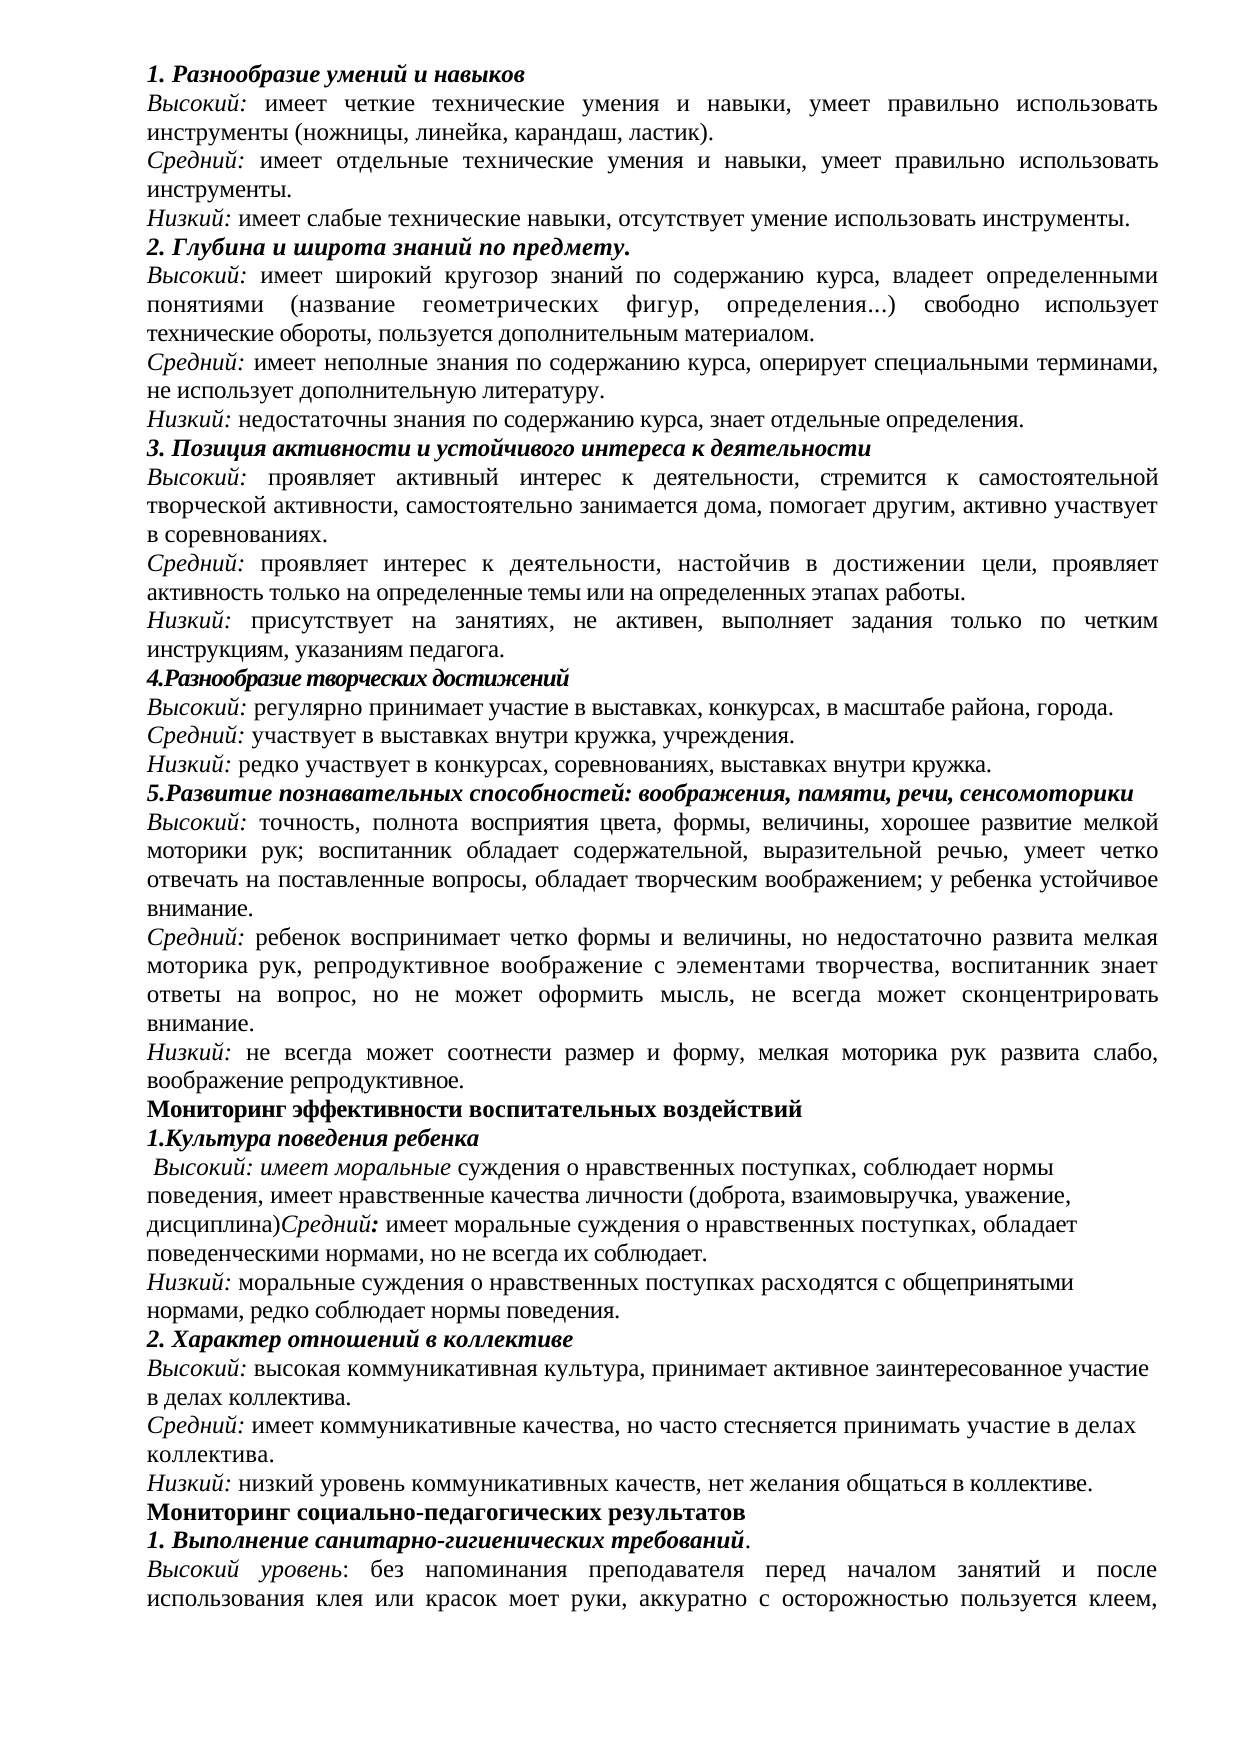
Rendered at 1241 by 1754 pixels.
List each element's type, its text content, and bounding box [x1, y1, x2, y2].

text Низкий: не всегда может соотнести размер и форму, мелкая моторика рук развита слабо, воображение репродуктивное. [147, 1037, 1158, 1094]
text Средний: ребенок воспринимает четко формы и величины, но недостаточно развита мелкая моторика рук, репродуктивное воображение с элементами творчества, воспитанник знает ответы на вопрос, но не может оформить мысль, не всегда может сконцентрировать внимание. [147, 922, 1158, 1037]
text 1. Разнообразие умений и навыков [147, 59, 1158, 88]
text Низкий: редко участвует в конкурсах, соревнованиях, выставках внутри кружка. [147, 749, 1158, 778]
text Низкий: присутствует на занятиях, не активен, выполняет задания только по четким инструкциям, указаниям педагога. [147, 605, 1158, 663]
text Высокий: имеет широкий кругозор знаний по содержанию курса, владеет определенными понятиями (название геометрических фигур, определения...) свободно использует технические обороты, пользуется дополнительным материалом. [147, 260, 1158, 347]
text 2. Глубина и широта знаний по предмету. [147, 232, 1158, 260]
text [147, 1554, 1158, 1612]
text Низкий: имеет слабые технические навыки, отсутствует умение использовать инструменты. [147, 203, 1158, 232]
text Высокий: имеет моральные суждения о нравственных поступках, соблюдает нормы поведения, имеет нравственные качества личности (доброта, взаимовыручка, уважение, дисциплина)Средний: имеет моральные суждения о нравственных поступках, обладает поведенческими нормами, но не всегда их соблюдает. [147, 1152, 1158, 1267]
text Высокий: высокая коммуникативная культура, принимает активное заинтересованное участие в делах коллектива. [147, 1353, 1158, 1410]
text 4.Разнообразие творческих достижений [147, 663, 1158, 692]
subtitle Мониторинг эффективности воспитательных воздействий [147, 1094, 1158, 1123]
text 1.Культура поведения ребенка [147, 1123, 1158, 1152]
text Низкий: низкий уровень коммуникативных качеств, нет желания общаться в коллективе. [147, 1468, 1158, 1497]
text Низкий: моральные суждения о нравственных поступках расходятся с общепринятыми нормами, редко соблюдает нормы поведения. [147, 1267, 1158, 1324]
text 3. Позиция активности и устойчивого интереса к деятельности [147, 433, 1158, 462]
text 2. Характер отношений в коллективе [147, 1324, 1158, 1353]
text Средний: имеет неполные знания по содержанию курса, оперирует специальными терминами, не использует дополнительную литературу. [147, 347, 1158, 404]
text Высокий: проявляет активный интерес к деятельности, стремится к самостоятельной творческой активности, самостоятельно занимается дома, помогает другим, активно участвует в соревнованиях. [147, 462, 1158, 548]
text Мониторинг социально-педагогических результатов [147, 1497, 1158, 1525]
text Средний: имеет отдельные технические умения и навыки, умеет правильно использовать инструменты. [147, 145, 1158, 203]
text 1. Выполнение санитарно-гигиенических требований. [147, 1525, 1158, 1554]
text Высокий: точность, полнота восприятия цвета, формы, величины, хорошее развитие мелкой моторики рук; воспитанник обладает содержательной, выразительной речью, умеет четко отвечать на поставленные вопросы, обладает творческим воображением; у ребенка устойчивое внимание. [147, 807, 1158, 922]
text Средний: имеет коммуникативные качества, но часто стесняется принимать участие в делах коллектива. [147, 1410, 1158, 1468]
text Низкий: недостаточны знания по содержанию курса, знает отдельные определения. [147, 404, 1158, 433]
text Высокий: регулярно принимает участие в выставках, конкурсах, в масштабе района, города. [147, 692, 1158, 720]
text Высокий: имеет четкие технические умения и навыки, умеет правильно использовать инструменты (ножницы, линейка, карандаш, ластик). [147, 88, 1158, 145]
text Средний: участвует в выставках внутри кружка, учреждения. [147, 720, 1158, 749]
text 5.Развитие познавательных способностей: воображения, памяти, речи, сенсомоторики [147, 778, 1158, 807]
text Средний: проявляет интерес к деятельности, настойчив в достижении цели, проявляет активность только на определенные темы или на определенных этапах работы. [147, 548, 1158, 605]
